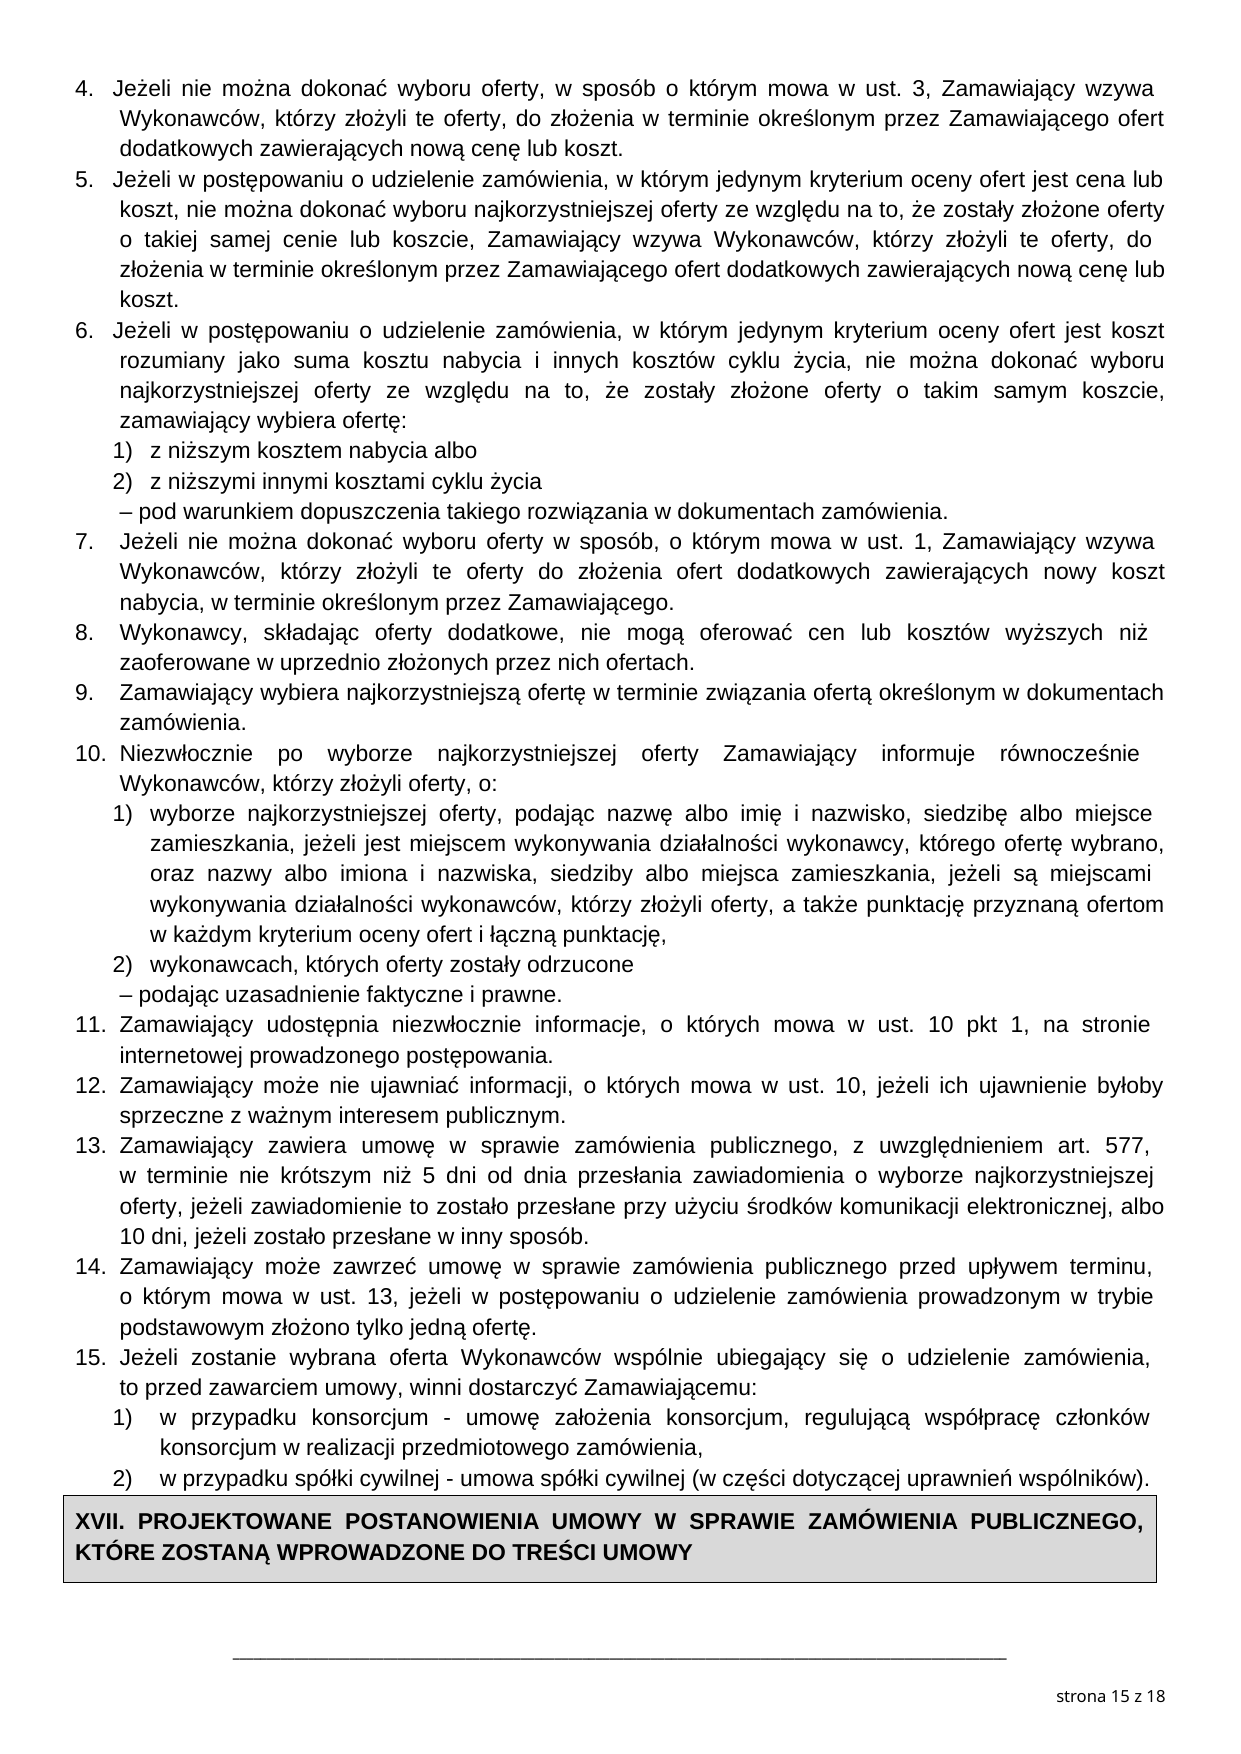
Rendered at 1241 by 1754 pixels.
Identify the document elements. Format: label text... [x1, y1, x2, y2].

list z niższymi innymi kosztami cyklu życia [112, 468, 1165, 494]
list Zamawiający może nie ujawniać informacji, o których mowa w ust. 10, jeżeli ich ujawnienie byłoby sprzeczne z ważnym interesem publicznym. [75, 1072, 1165, 1128]
list w przypadku spółki cywilnej - umowa spółki cywilnej (w części dotyczącej uprawnień wspólników). [112, 1464, 1165, 1491]
list Wykonawcy, składając oferty dodatkowe, nie mogą oferować cen lub kosztów wyższych niż zaoferowane w uprzednio złożonych przez nich ofertach. [75, 619, 1165, 675]
list w przypadku konsorcjum - umowę założenia konsorcjum, regulującą współpracę członków konsorcjum w realizacji przedmiotowego zamówienia, [112, 1404, 1165, 1461]
table_header XVII. PROJEKTOWANE POSTANOWIENIA UMOWY W SPRAWIE ZAMÓWIENIA PUBLICZNEGO, KTÓRE ZOSTANĄ WPROWADZONE DO TREŚCI UMOWY [64, 1496, 1156, 1582]
list Zamawiający udostępnia niezwłocznie informacje, o których mowa w ust. 10 pkt 1, na stronie internetowej prowadzonego postępowania. [75, 1011, 1165, 1068]
text ‒ pod warunkiem dopuszczenia takiego rozwiązania w dokumentach zamówienia. [119, 498, 1165, 524]
list wykonawcach, których oferty zostały odrzucone [112, 951, 1165, 977]
list Jeżeli nie można dokonać wyboru oferty, w sposób o którym mowa w ust. 3, Zamawiający wzywa Wykonawców, którzy złożyli te oferty, do złożenia w terminie określonym przez Zamawiającego ofert dodatkowych zawierających nową cenę lub koszt. [75, 75, 1165, 162]
list Zamawiający może zawrzeć umowę w sprawie zamówienia publicznego przed upływem terminu, o którym mowa w ust. 13, jeżeli w postępowaniu o udzielenie zamówienia prowadzonym w trybie podstawowym złożono tylko jedną ofertę. [75, 1253, 1165, 1340]
list Jeżeli w postępowaniu o udzielenie zamówienia, w którym jedynym kryterium oceny ofert jest cena lub koszt, nie można dokonać wyboru najkorzystniejszej oferty ze względu na to, że zostały złożone oferty o takiej samej cenie lub koszcie, Zamawiający wzywa Wykonawców, którzy złożyli te oferty, do złożenia w terminie określonym przez Zamawiającego ofert dodatkowych zawierających nową cenę lub koszt. [75, 166, 1165, 313]
list Zamawiający wybiera najkorzystniejszą ofertę w terminie związania ofertą określonym w dokumentach zamówienia. [75, 679, 1165, 736]
list wyborze najkorzystniejszej oferty, podając nazwę albo imię i nazwisko, siedzibę albo miejsce zamieszkania, jeżeli jest miejscem wykonywania działalności wykonawcy, którego ofertę wybrano, oraz nazwy albo imiona i nazwiska, siedziby albo miejsca zamieszkania, jeżeli są miejscami wykonywania działalności wykonawców, którzy złożyli oferty, a także punktację przyznaną ofertom w każdym kryterium oceny ofert i łączną punktację, [112, 800, 1165, 947]
list Zamawiający zawiera umowę w sprawie zamówienia publicznego, z uwzględnieniem art. 577, w terminie nie krótszym niż 5 dni od dnia przesłania zawiadomienia o wyborze najkorzystniejszej oferty, jeżeli zawiadomienie to zostało przesłane przy użyciu środków komunikacji elektronicznej, albo 10 dni, jeżeli zostało przesłane w inny sposób. [75, 1132, 1165, 1249]
list Jeżeli w postępowaniu o udzielenie zamówienia, w którym jedynym kryterium oceny ofert jest koszt rozumiany jako suma kosztu nabycia i innych kosztów cyklu życia, nie można dokonać wyboru najkorzystniejszej oferty ze względu na to, że zostały złożone oferty o takim samym koszcie, zamawiający wybiera ofertę: [75, 317, 1165, 434]
list Niezwłocznie po wyborze najkorzystniejszej oferty Zamawiający informuje równocześnie Wykonawców, którzy złożyli oferty, o: [75, 739, 1165, 796]
text – podając uzasadnienie faktyczne i prawne. [119, 981, 1165, 1008]
list z niższym kosztem nabycia albo [112, 437, 1165, 464]
list Jeżeli zostanie wybrana oferta Wykonawców wspólnie ubiegający się o udzielenie zamówienia, to przed zawarciem umowy, winni dostarczyć Zamawiającemu: [75, 1344, 1165, 1400]
list Jeżeli nie można dokonać wyboru oferty w sposób, o którym mowa w ust. 1, Zamawiający wzywa Wykonawców, którzy złożyli te oferty do złożenia ofert dodatkowych zawierających nowy koszt nabycia, w terminie określonym przez Zamawiającego. [75, 528, 1165, 615]
